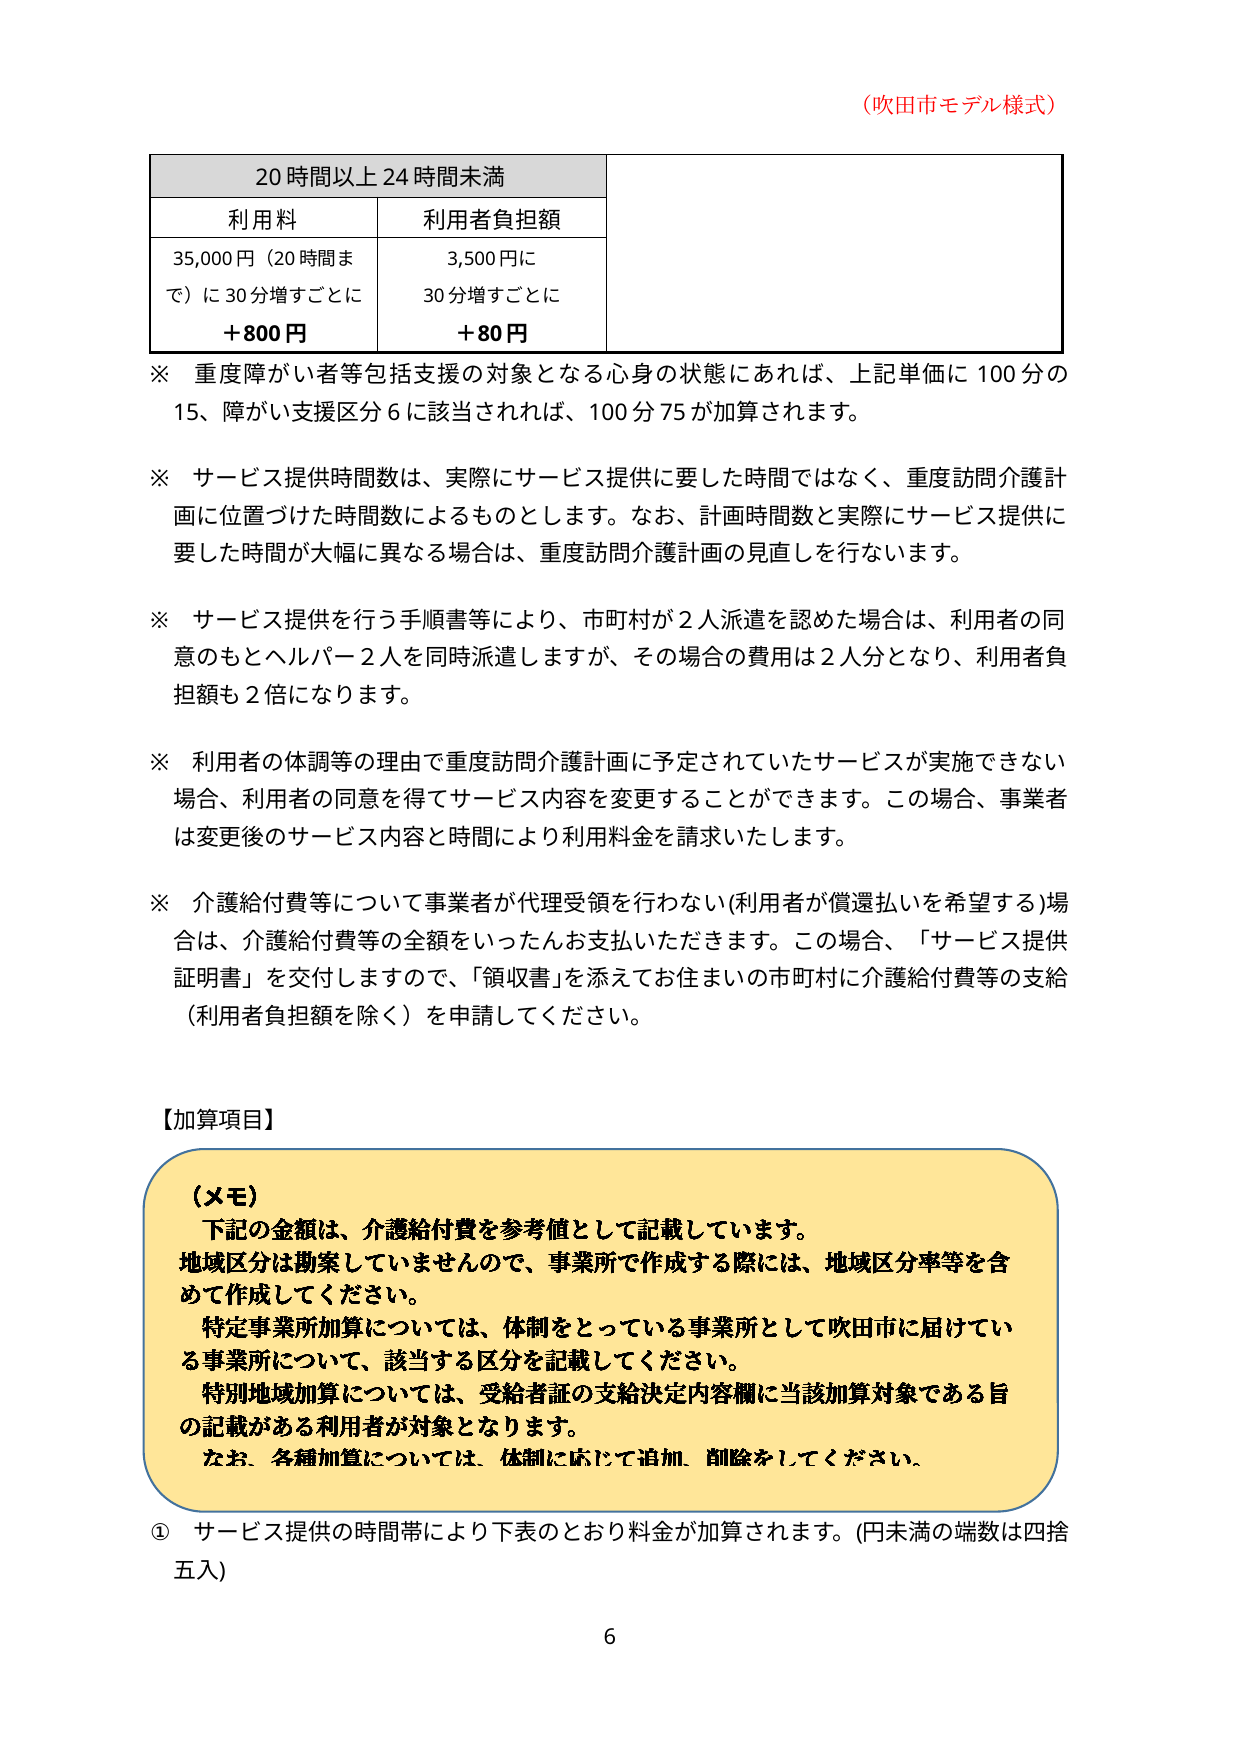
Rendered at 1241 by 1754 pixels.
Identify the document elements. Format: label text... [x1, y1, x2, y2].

table_cell 35,000円（20時間まで）に30分増すごとに ＋800円 [151, 238, 377, 351]
table_cell 利用料 [151, 198, 377, 237]
table_cell [607, 155, 1061, 351]
text ※ サービス提供時間数は、実際にサービス提供に要した時間ではなく、重度訪問介護計画に位置づけた時間数によるものとします。なお、計画時間数と実際にサービス提供に要した時間が大幅に異なる場合は、重度訪問介護計画の見直しを行ないます。 [150, 458, 1069, 571]
text 【加算項目】 [150, 1100, 1069, 1137]
text ※ 重度障がい者等包括支援の対象となる心身の状態にあれば、上記単価に100分の15、障がい支援区分6に該当されれば、100分75が加算されます。 [150, 354, 1069, 429]
table_cell 3,500円に 30分増すごとに ＋80円 [378, 238, 606, 351]
table_cell 20時間以上24時間未満 [151, 155, 606, 197]
text ※ 利用者の体調等の理由で重度訪問介護計画に予定されていたサービスが実施できない場合、利用者の同意を得てサービス内容を変更することができます。この場合、事業者は変更後のサービス内容と時間により利用料金を請求いたします。 [150, 741, 1069, 854]
text ※ 介護給付費等について事業者が代理受領を行わない(利用者が償還払いを希望する)場合は、介護給付費等の全額をいったんお支払いただきます。この場合、「サービス提供証明書」を交付しますので、｢領収書｣を添えてお住まいの市町村に介護給付費等の支給（利用者負担額を除く）を申請してください。 [150, 883, 1069, 1033]
table_cell 利用者負担額 [378, 198, 606, 237]
text ※ サービス提供を行う手順書等により、市町村が２人派遣を認めた場合は、利用者の同意のもとヘルパー２人を同時派遣しますが、その場合の費用は２人分となり、利用者負担額も２倍になります。 [150, 600, 1069, 712]
text ① サービス提供の時間帯により下表のとおり料金が加算されます。(円未満の端数は四捨五入) [150, 1512, 1069, 1587]
